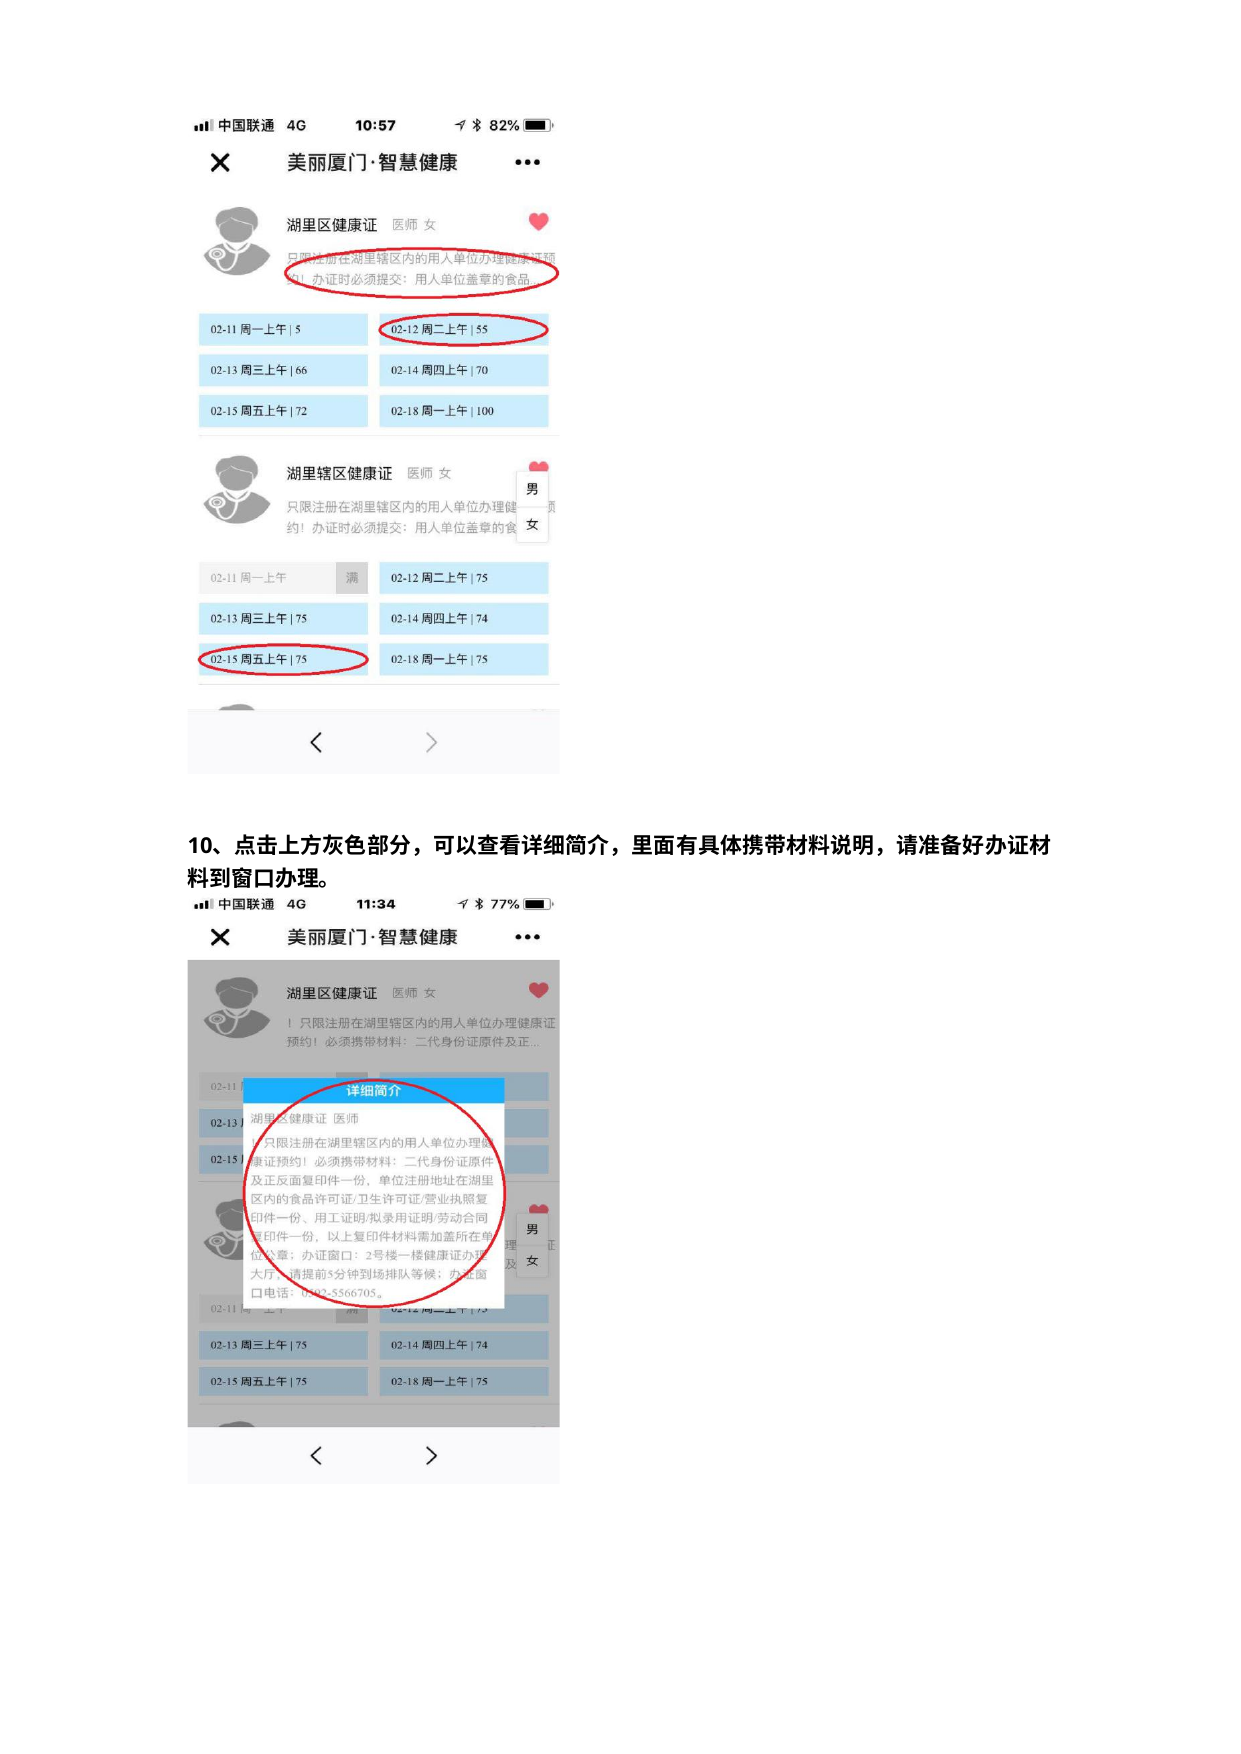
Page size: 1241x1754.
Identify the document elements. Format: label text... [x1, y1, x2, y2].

list 点击上方灰色部分，可以查看详细简介，里面有具体携带材料说明，请准备好办证材料到窗口办理。 [187, 828, 1053, 893]
picture [187, 113, 560, 774]
picture [187, 893, 560, 1484]
